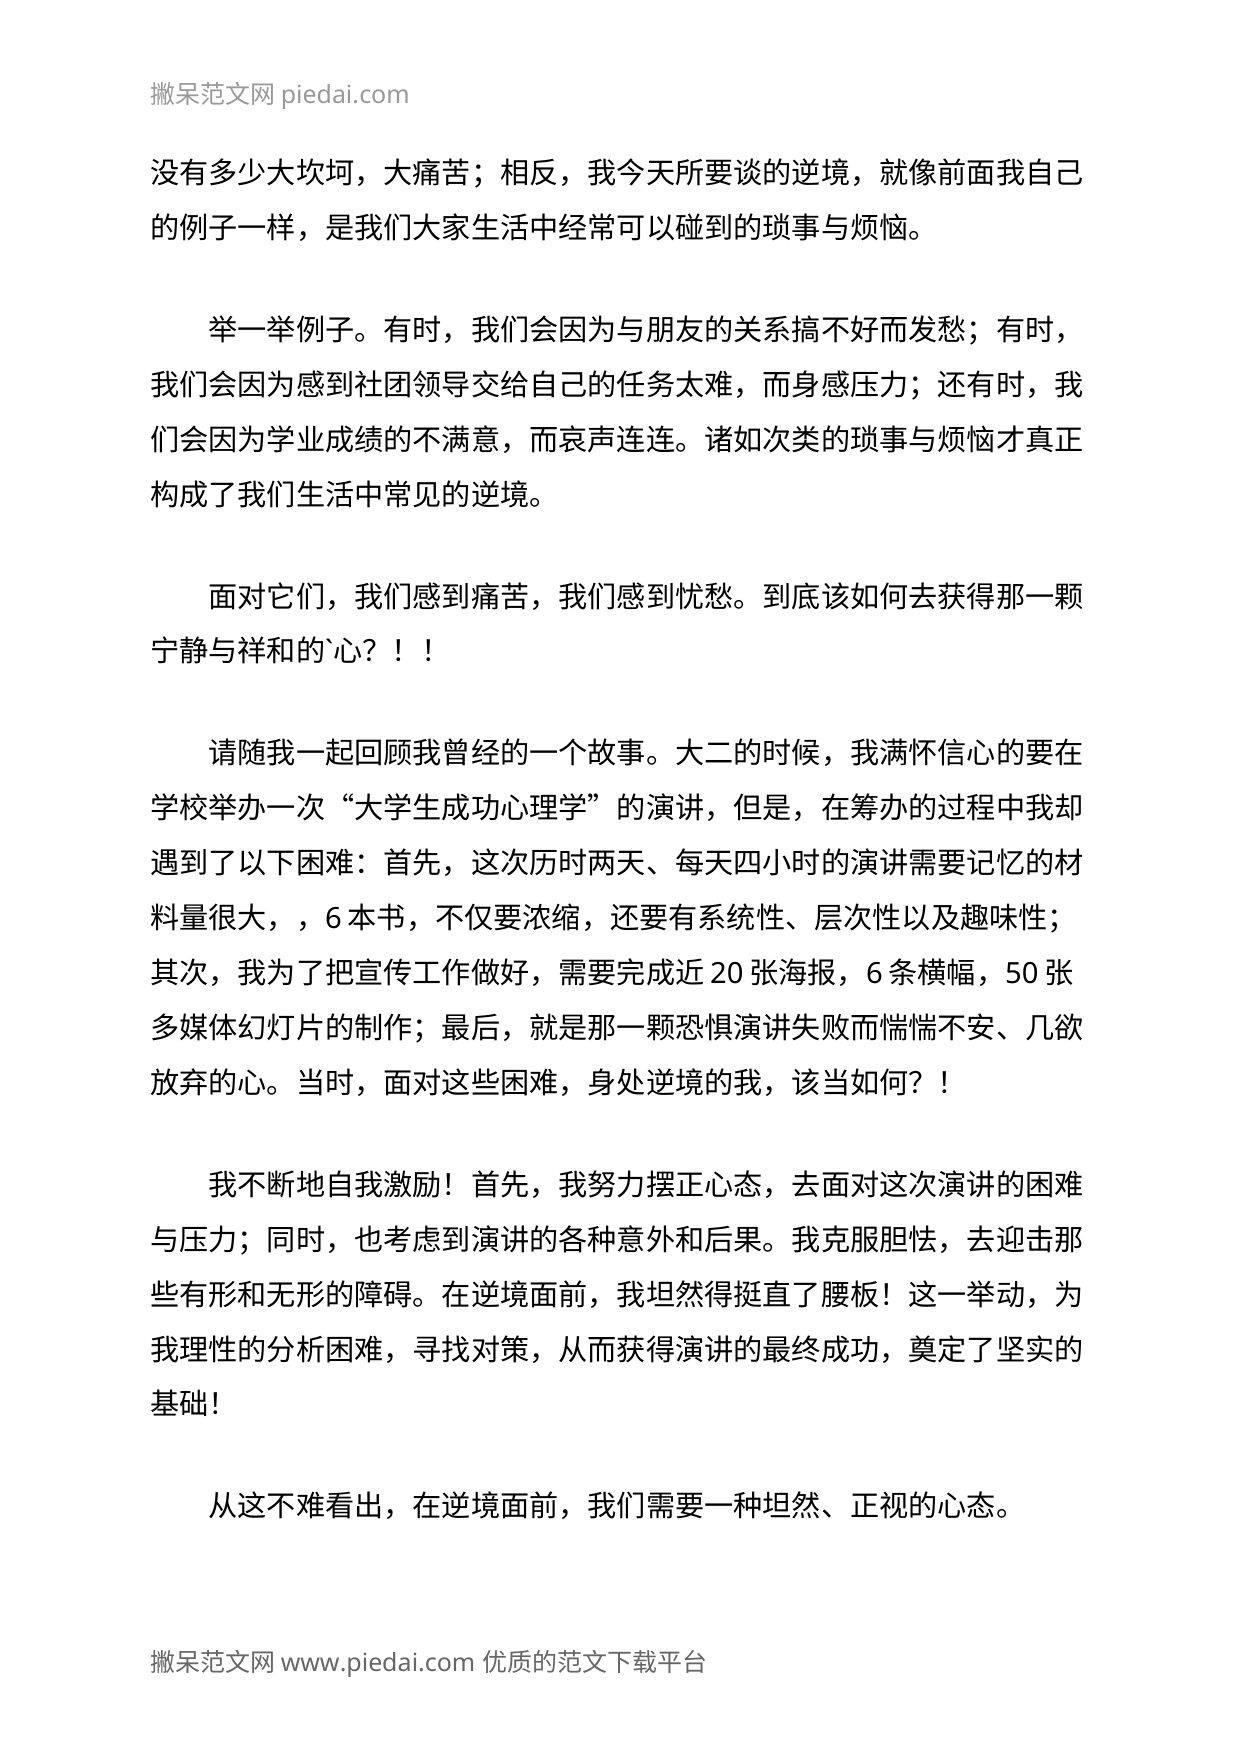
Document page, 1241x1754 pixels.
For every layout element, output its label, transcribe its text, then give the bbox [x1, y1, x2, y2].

text 我不断地自我激励！首先，我努力摆正心态，去面对这次演讲的困难与压力；同时，也考虑到演讲的各种意外和后果。我克服胆怯，去迎击那些有形和无形的障碍。在逆境面前，我坦然得挺直了腰板！这一举动，为我理性的分析困难，寻找对策，从而获得演讲的最终成功，奠定了坚实的基础！ [150, 1161, 1090, 1423]
text 从这不难看出，在逆境面前，我们需要一种坦然、正视的心态。 [150, 1483, 1090, 1525]
text 请随我一起回顾我曾经的一个故事。大二的时候，我满怀信心的要在学校举办一次“大学生成功心理学”的演讲，但是，在筹办的过程中我却遇到了以下困难：首先，这次历时两天、每天四小时的演讲需要记忆的材料量很大，，6本书，不仅要浓缩，还要有系统性、层次性以及趣味性；其次，我为了把宣传工作做好，需要完成近20张海报，6条横幅，50张多媒体幻灯片的制作；最后，就是那一颗恐惧演讲失败而惴惴不安、几欲放弃的心。当时，面对这些困难，身处逆境的我，该当如何？！ [150, 730, 1090, 1102]
text 面对它们，我们感到痛苦，我们感到忧愁。到底该如何去获得那一颗宁静与祥和的`心？！！ [150, 573, 1090, 670]
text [150, 150, 1090, 247]
text 举一举例子。有时，我们会因为与朋友的关系搞不好而发愁；有时，我们会因为感到社团领导交给自己的任务太难，而身感压力；还有时，我们会因为学业成绩的不满意，而哀声连连。诸如次类的琐事与烦恼才真正构成了我们生活中常见的逆境。 [150, 307, 1090, 514]
